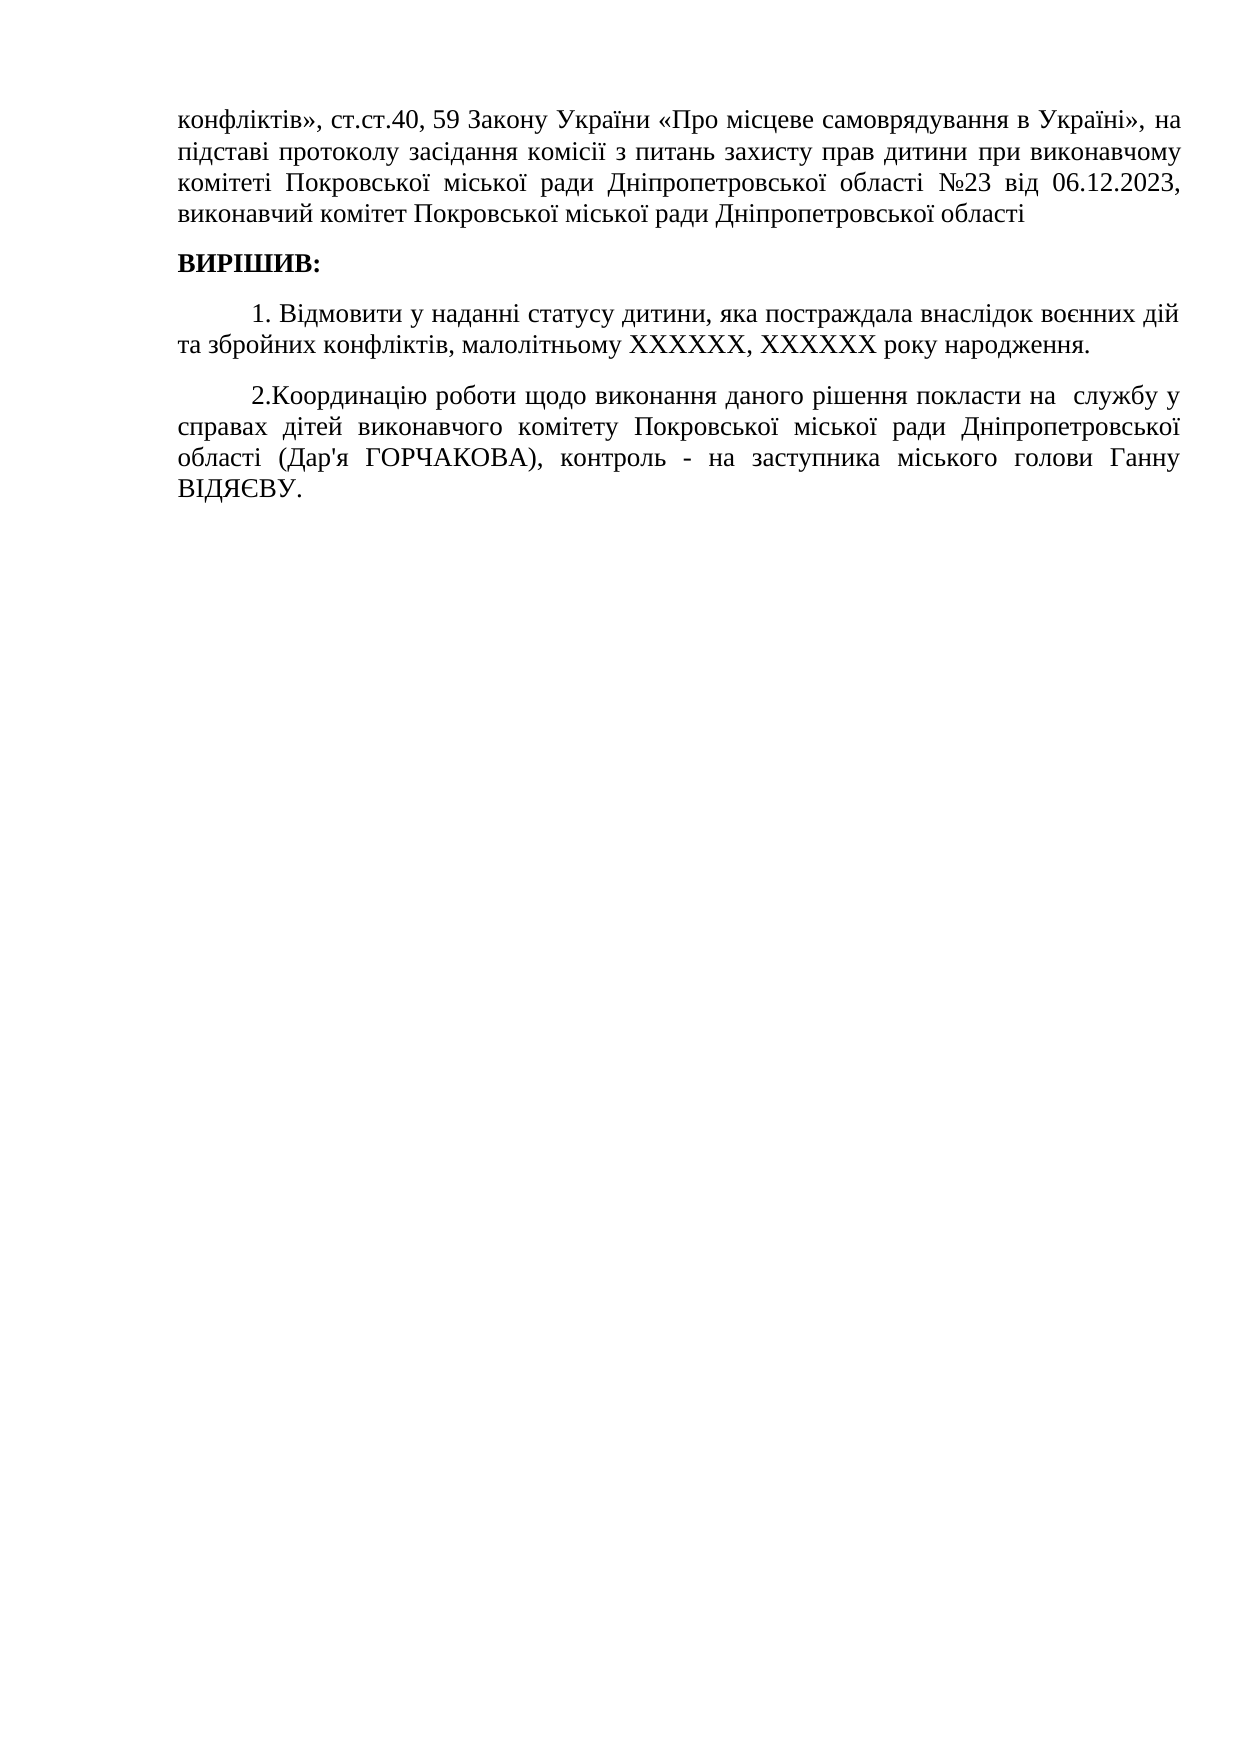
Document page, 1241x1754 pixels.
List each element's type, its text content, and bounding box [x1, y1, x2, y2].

text ВИРІШИВ: [177, 247, 1181, 278]
text 2.Координацію роботи щодо виконання даного рішення покласти на службу у справах дітей виконавчого комітету Покровської міської ради Дніпропетровської області (Дар'я ГОРЧАКОВА), контроль - на заступника міського голови Ганну ВІДЯЄВУ. [177, 379, 1181, 503]
text 1. Відмовити у наданні статусу дитини, яка постраждала внаслідок воєнних дій та збройних конфліктів, малолітньому ХХХХХХ, ХХХХХХ року народження. [177, 297, 1181, 360]
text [177, 103, 1181, 228]
